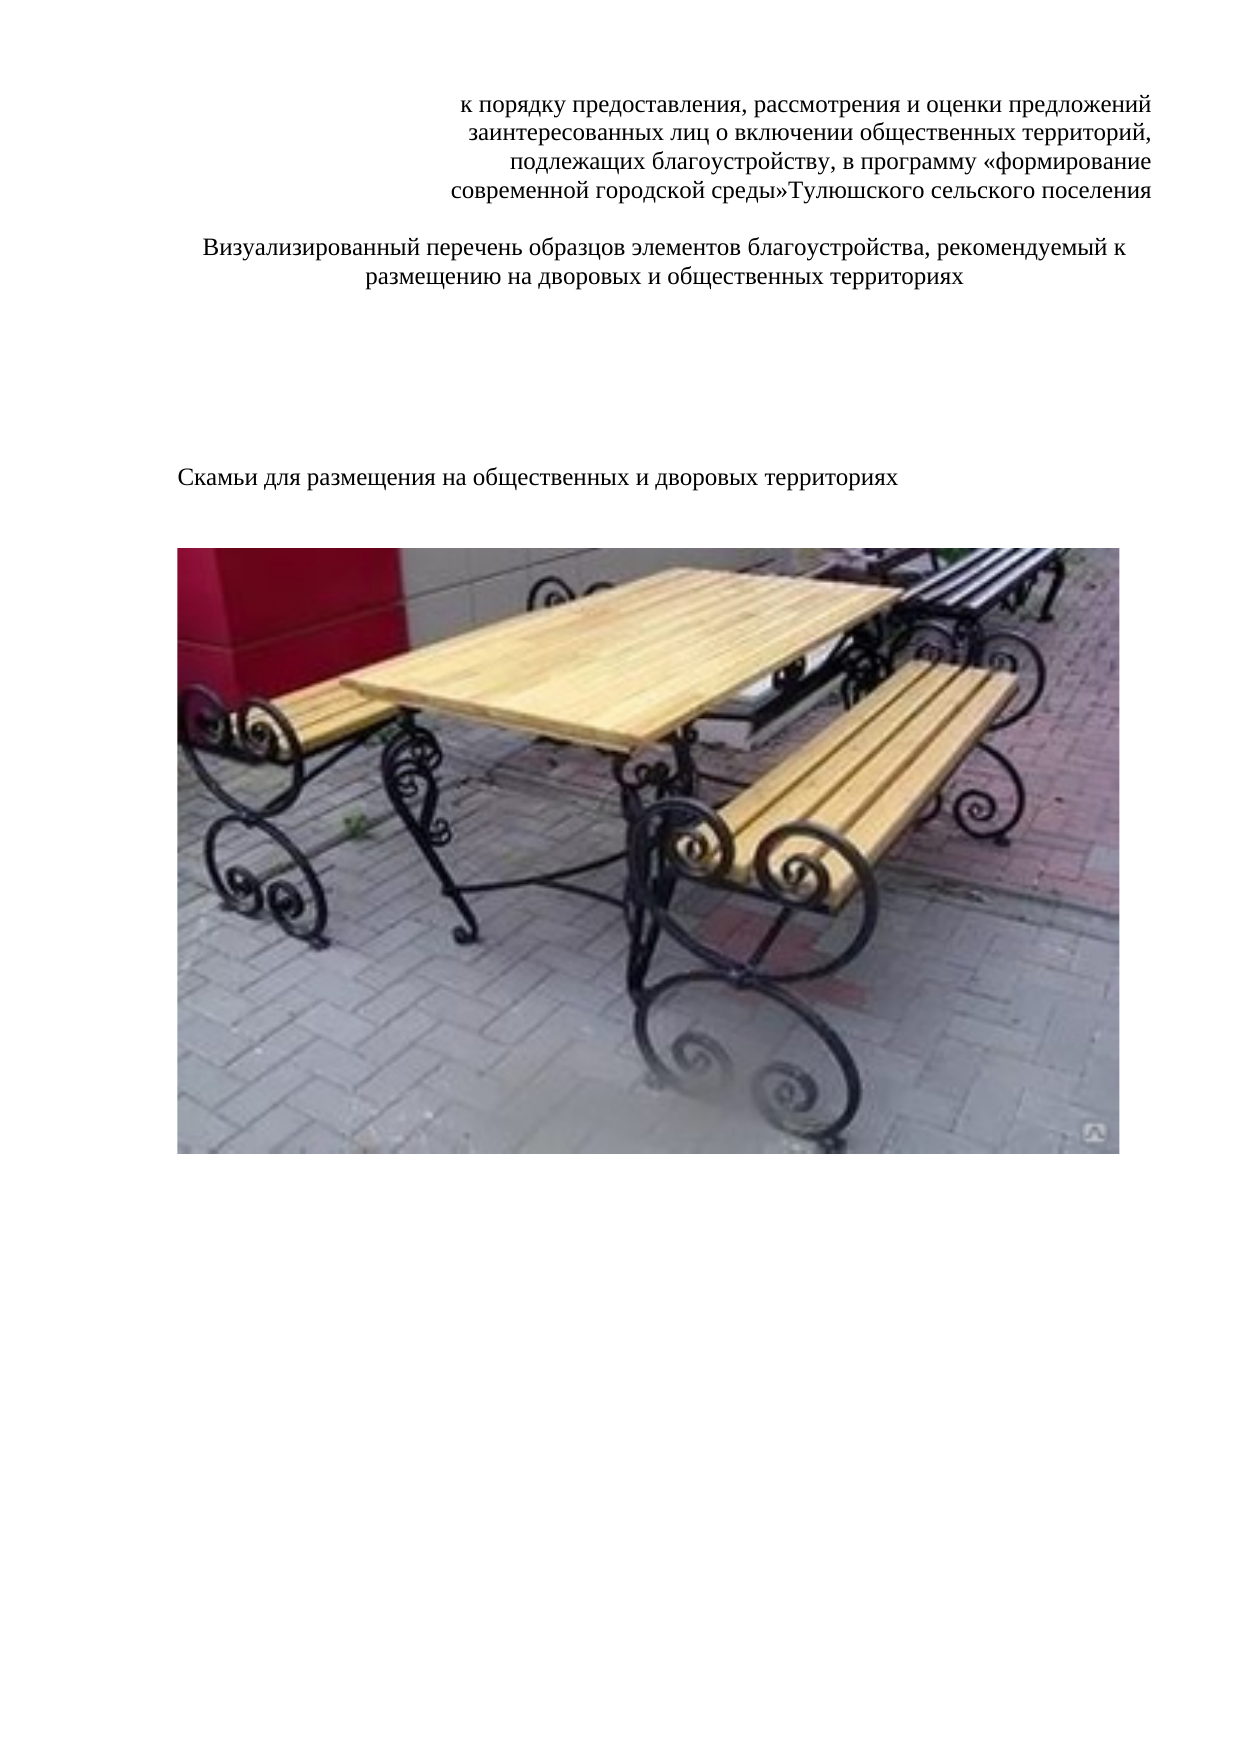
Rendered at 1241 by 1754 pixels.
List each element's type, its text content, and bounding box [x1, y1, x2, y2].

text к порядку предоставления, рассмотрения и оценки предложений [177, 89, 1152, 117]
text подлежащих благоустройству, в программу «формирование [177, 146, 1152, 175]
text Скамьи для размещения на общественных и дворовых территориях [177, 462, 1152, 491]
picture [177, 548, 1120, 1154]
text Визуализированный перечень образцов элементов благоустройства, рекомендуемый к размещению на дворовых и общественных территориях [177, 232, 1152, 290]
text современной городской среды»Тулюшского сельского поселения [177, 175, 1152, 204]
text заинтересованных лиц о включении общественных территорий, [177, 117, 1152, 146]
